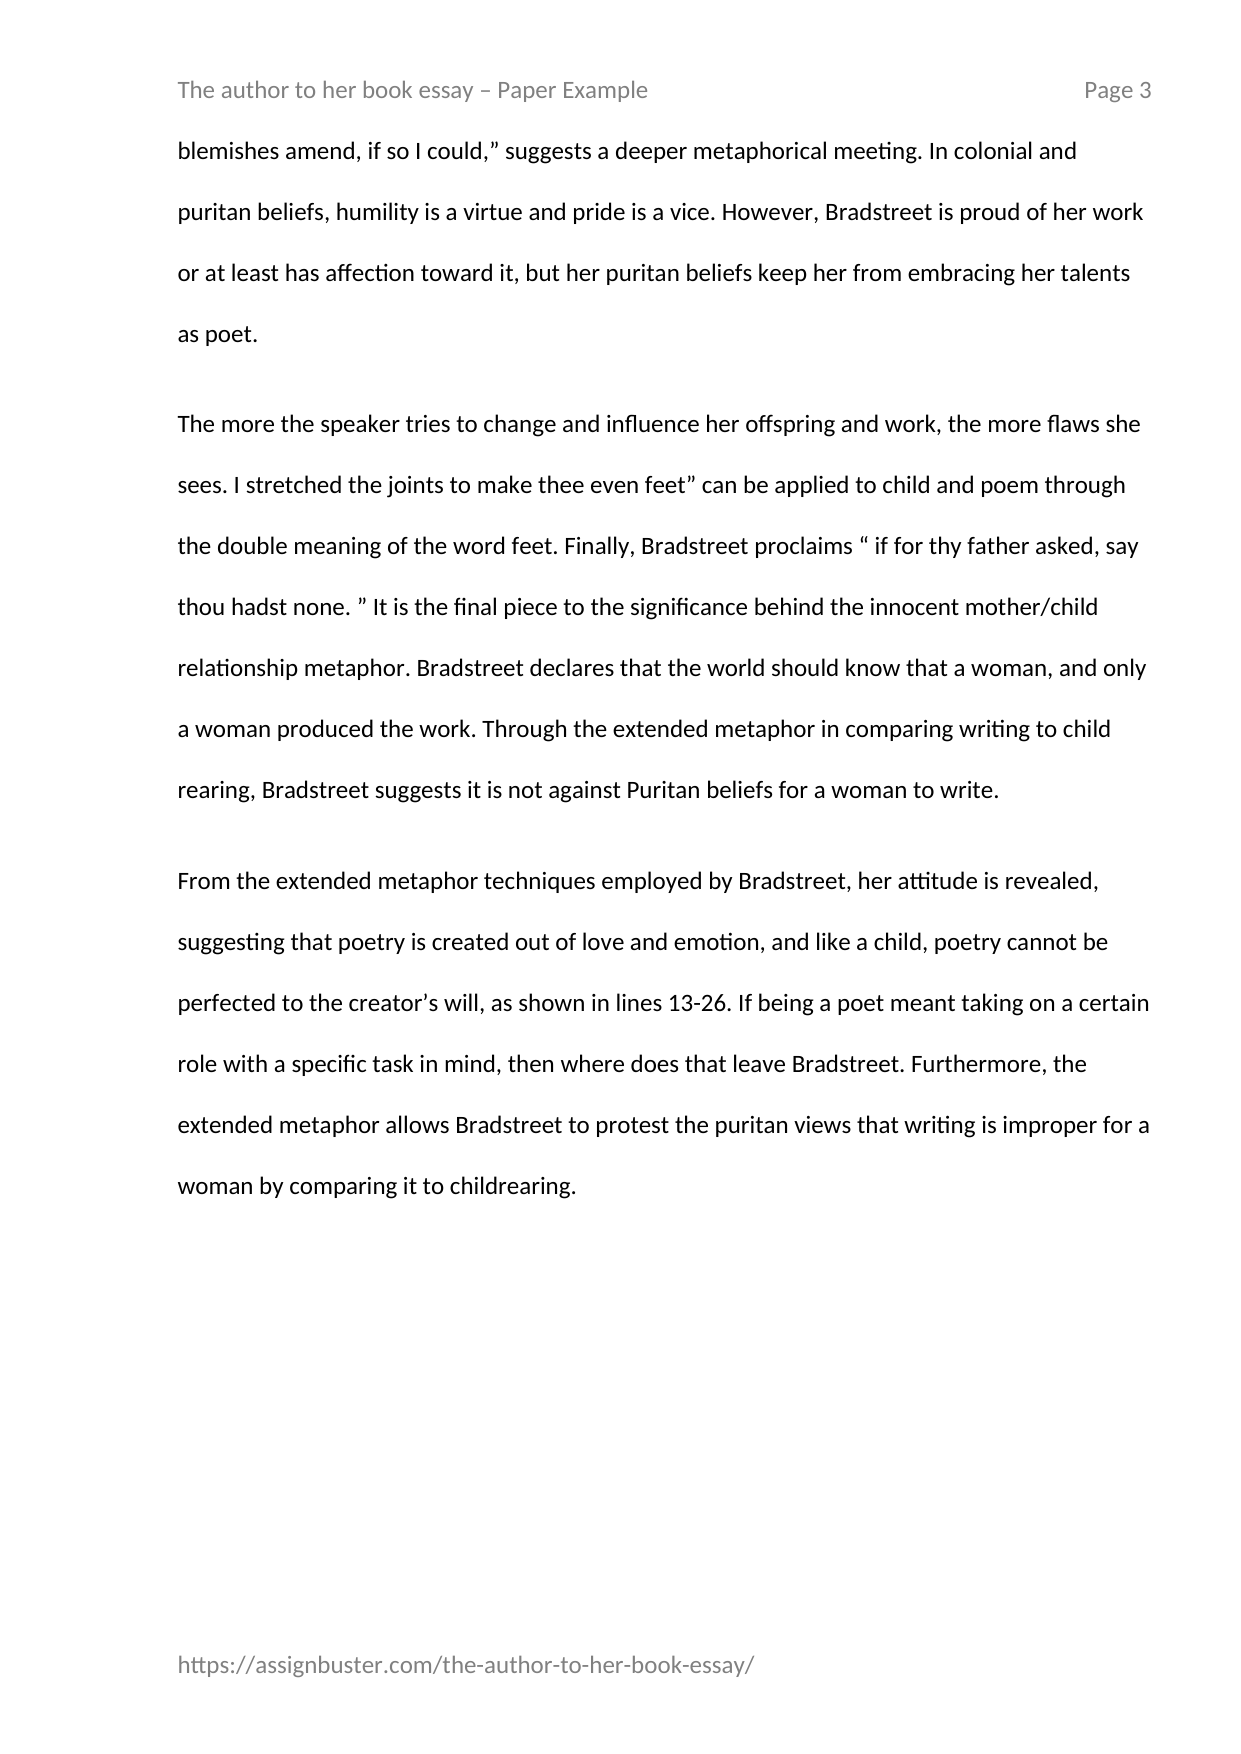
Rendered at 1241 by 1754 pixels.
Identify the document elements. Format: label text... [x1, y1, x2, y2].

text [177, 135, 1152, 348]
text From the extended metaphor techniques employed by Bradstreet, her attitude is revealed, suggesting that poetry is created out of love and emotion, and like a child, poetry cannot be perfected to the creator’s will, as shown in lines 13-26. If being a poet meant taking on a certain role with a specific task in mind, then where does that leave Bradstreet. Furthermore, the extended metaphor allows Bradstreet to protest the puritan views that writing is improper for a woman by comparing it to childrearing. [177, 865, 1152, 1201]
text The more the speaker tries to change and influence her offspring and work, the more flaws she sees. I stretched the joints to make thee even feet” can be applied to child and poem through the double meaning of the word feet. Finally, Bradstreet proclaims “ if for thy father asked, say thou hadst none. ” It is the final piece to the significance behind the innocent mother/child relationship metaphor. Bradstreet declares that the world should know that a woman, and only a woman produced the work. Through the extended metaphor in comparing writing to child rearing, Bradstreet suggests it is not against Puritan beliefs for a woman to write. [177, 408, 1152, 805]
